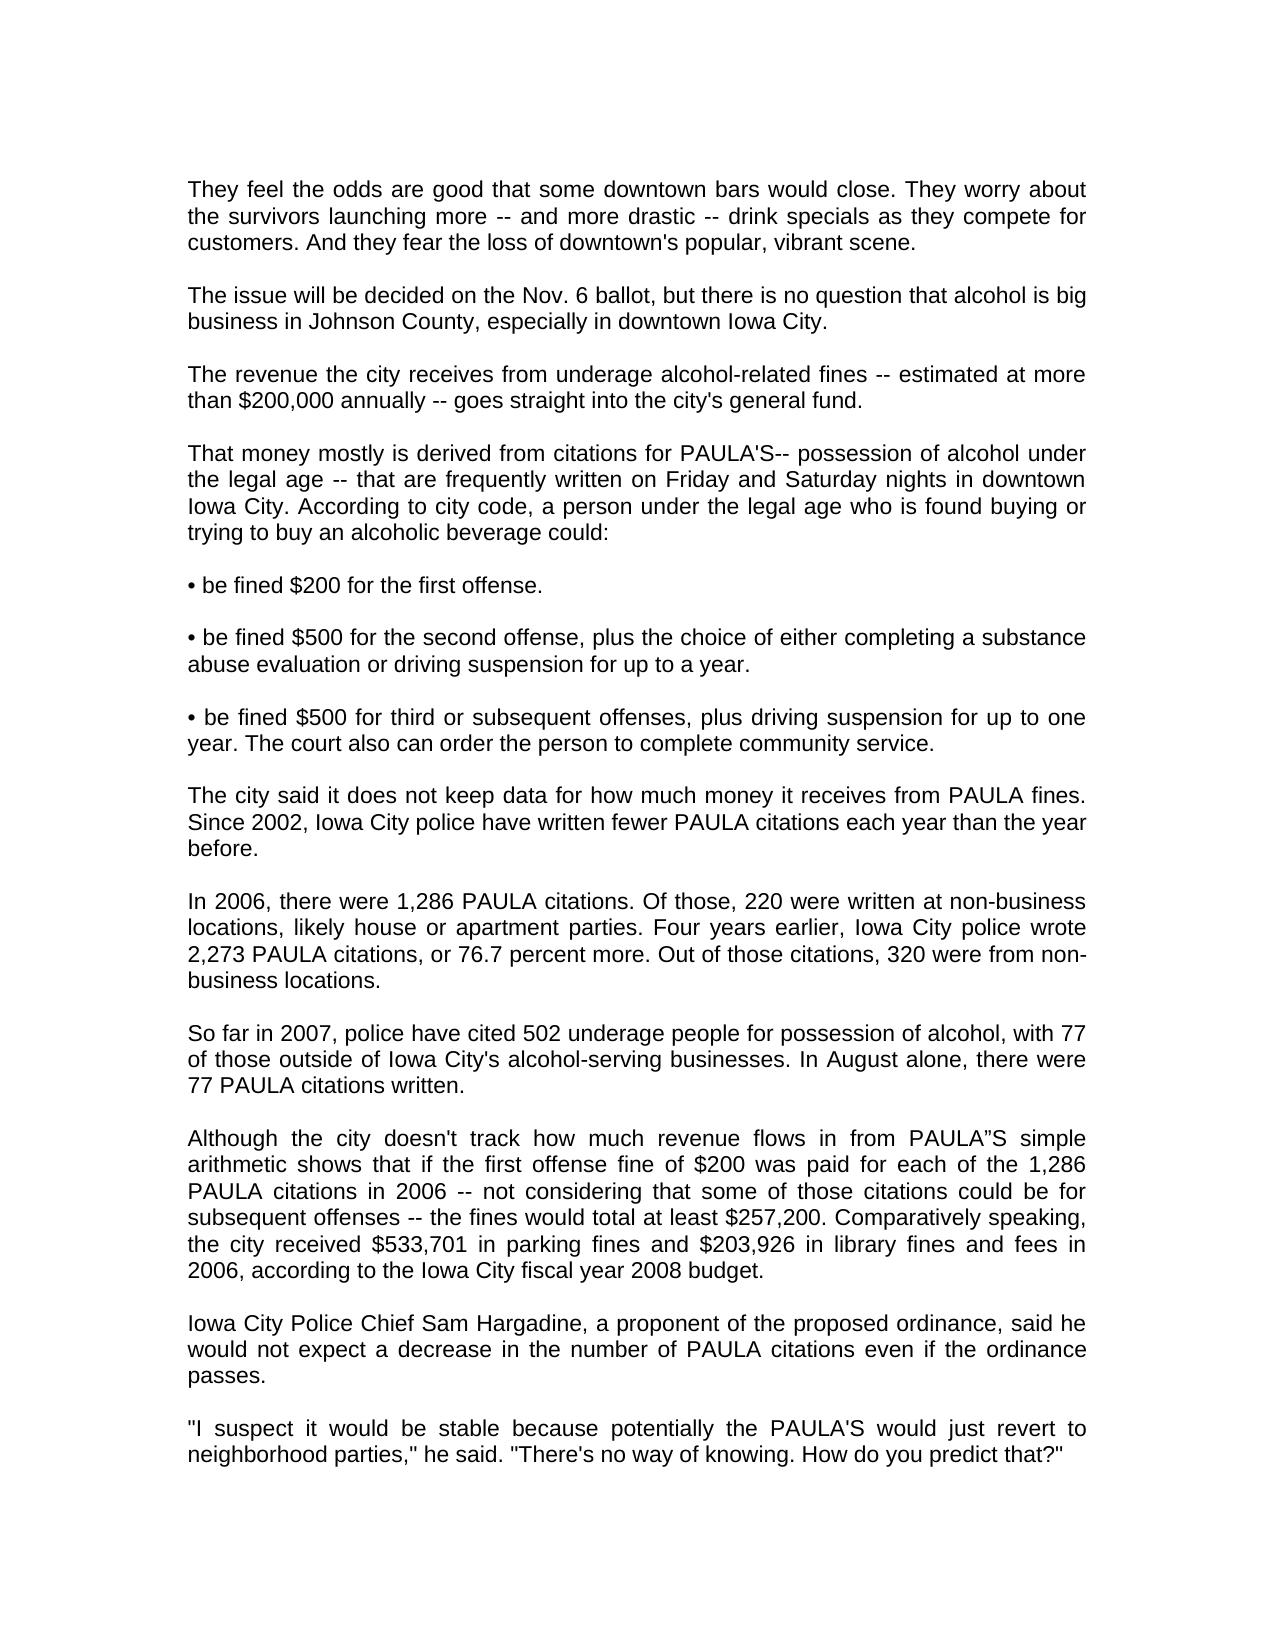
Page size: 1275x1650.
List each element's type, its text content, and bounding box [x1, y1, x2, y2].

text The issue will be decided on the Nov. 6 ballot, but there is no question that alcohol is big business in , especially in downtown . [187, 282, 1087, 334]
text • be fined $500 for the second offense, plus the choice of either completing a substance abuse evaluation or driving suspension for up to a year. [187, 624, 1087, 677]
text The revenue the city receives from underage alcohol-related fines -- estimated at more than $200,000 annually -- goes straight into the city's general fund. [187, 361, 1087, 413]
text Although the city doesn't track how much revenue flows in from PAULA”S simple arithmetic shows that if the first offense fine of $200 was paid for each of the 1,286 PAULA citations in 2006 -- not considering that some of those citations could be for subsequent offenses -- the fines would total at least $257,200. Comparatively speaking, the city received $533,701 in parking fines and $203,926 in library fines and fees in 2006, according to the fiscal year 2008 budget. [187, 1125, 1087, 1283]
text "I suspect it would be stable because potentially the PAULA'S would just revert to neighborhood parties," he said. "There's no way of knowing. How do you predict that?" [187, 1415, 1087, 1468]
text That money mostly is derived from citations for PAULA'S-- possession of alcohol under the legal age -- that are frequently written on Friday and Saturday nights in downtown . According to city code, a person under the legal age who is found buying or trying to buy an alcoholic beverage could: [187, 440, 1087, 545]
text So far in 2007, police have cited 502 underage people for possession of alcohol, with 77 of those outside of 's alcohol-serving businesses. In August alone, there were 77 PAULA citations written. [187, 1020, 1087, 1099]
text In 2006, there were 1,286 PAULA citations. Of those, 220 were written at non-business locations, likely house or apartment parties. Four years earlier, police wrote 2,273 PAULA citations, or 76.7 percent more. Out of those citations, 320 were from non-business locations. [187, 888, 1087, 993]
text Iowa City Police Chief Sam Hargadine, a proponent of the proposed ordinance, said he would not expect a decrease in the number of PAULA citations even if the ordinance passes. [187, 1309, 1087, 1389]
text • be fined $200 for the first offense. [187, 572, 1087, 598]
text • be fined $500 for third or subsequent offenses, plus driving suspension for up to one year. The court also can order the person to complete community service. [187, 703, 1087, 756]
text The city said it does not keep data for how much money it receives from PAULA fines. Since 2002, police have written fewer PAULA citations each year than the year before. [187, 782, 1087, 862]
text They feel the odds are good that some downtown bars would close. They worry about the survivors launching more -- and more drastic -- drink specials as they compete for customers. And they fear the loss of downtown's popular, vibrant scene. [187, 176, 1087, 255]
